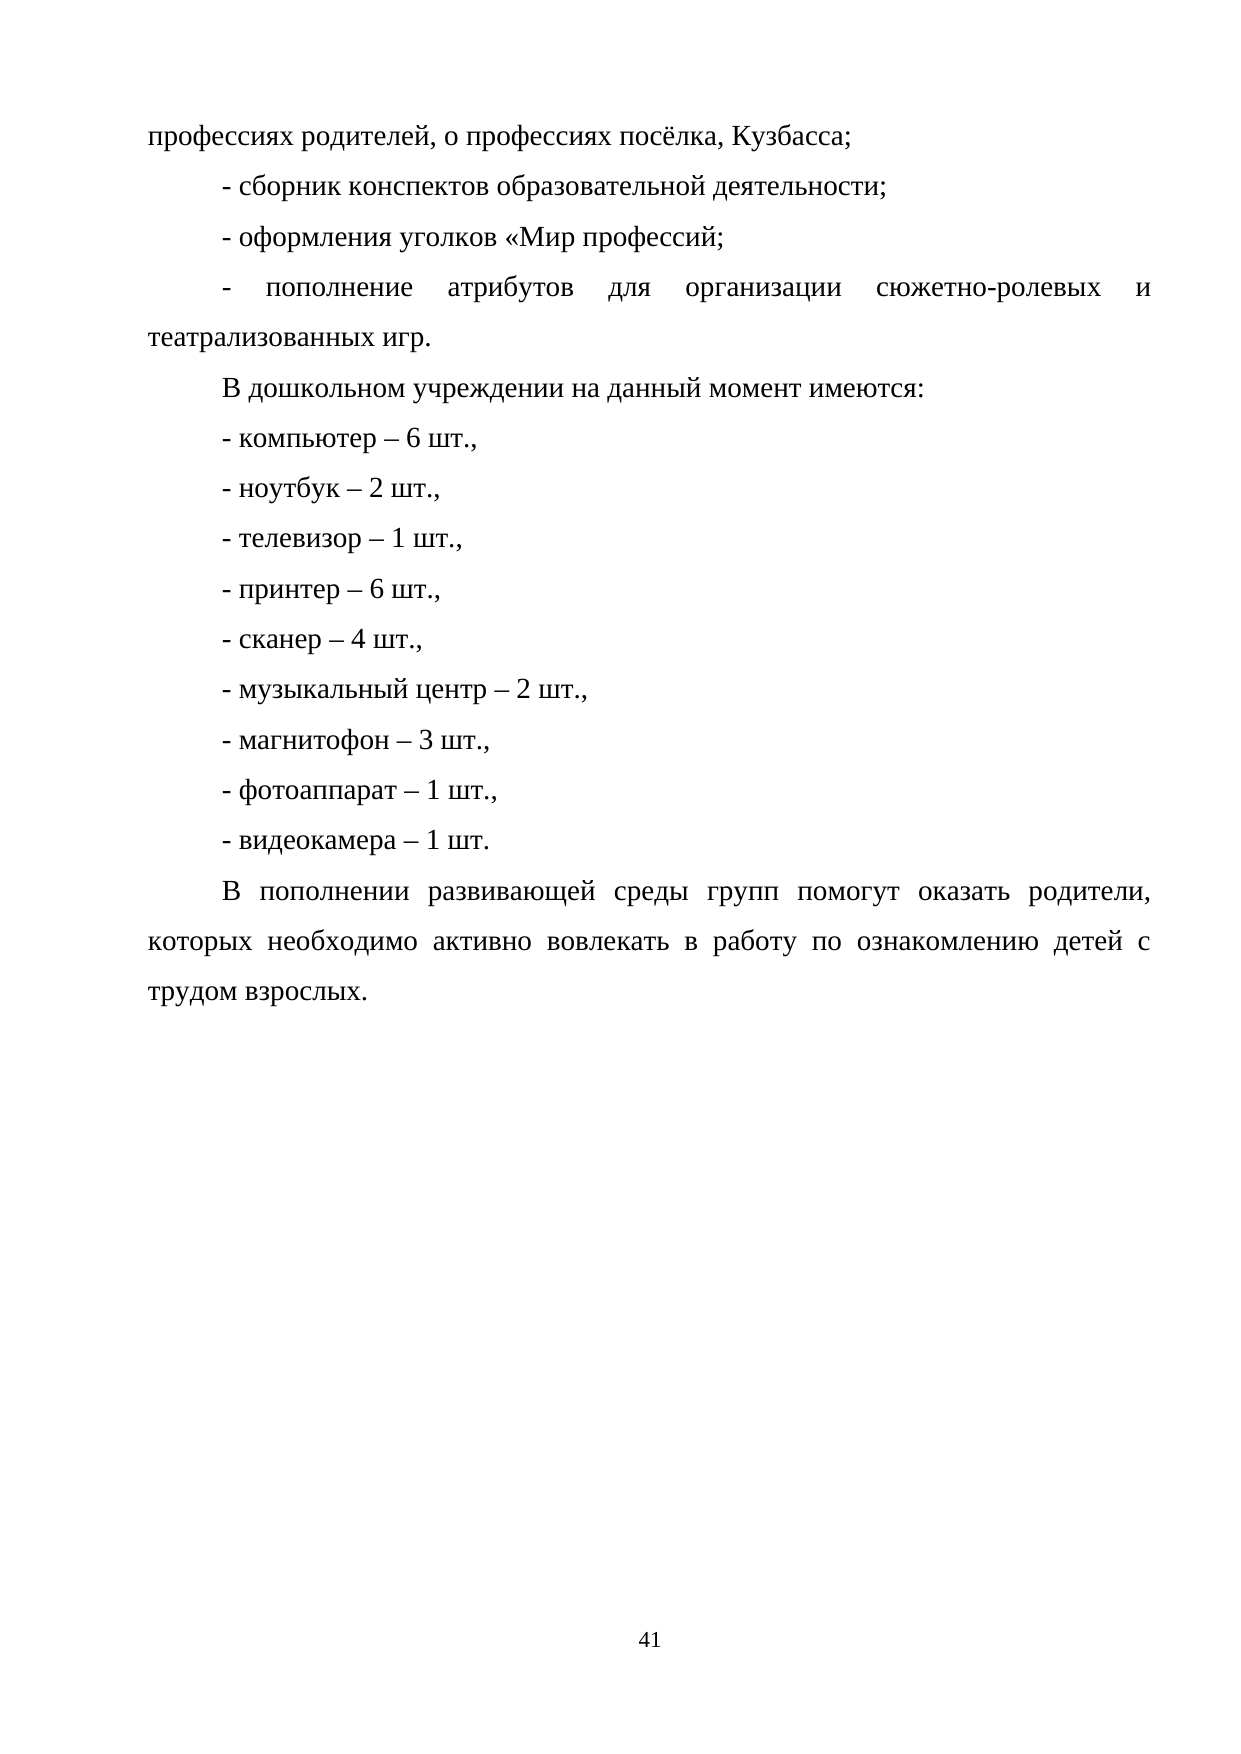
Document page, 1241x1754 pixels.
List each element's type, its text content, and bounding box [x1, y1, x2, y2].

text - принтер – 6 шт., [148, 571, 1152, 604]
text - ноутбук – 2 шт., [148, 470, 1152, 504]
text В дошкольном учреждении на данный момент имеются: [148, 370, 1152, 403]
text - видеокамера – 1 шт. [148, 822, 1152, 856]
text - сборник конспектов образовательной деятельности; [148, 168, 1152, 202]
text - пополнение атрибутов для организации сюжетно-ролевых и театрализованных игр. [148, 269, 1152, 353]
text - сканер – 4 шт., [148, 621, 1152, 655]
text - телевизор – 1 шт., [148, 521, 1152, 554]
text - компьютер – 6 шт., [148, 420, 1152, 453]
text - фотоаппарат – 1 шт., [148, 772, 1152, 806]
text - магнитофон – 3 шт., [148, 722, 1152, 755]
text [148, 118, 1152, 152]
text - оформления уголков «Мир профессий; [148, 219, 1152, 252]
text В пополнении развивающей среды групп помогут оказать родители, которых необходимо активно вовлекать в работу по ознакомлению детей с трудом взрослых. [148, 873, 1152, 1007]
text - музыкальный центр – 2 шт., [148, 672, 1152, 705]
